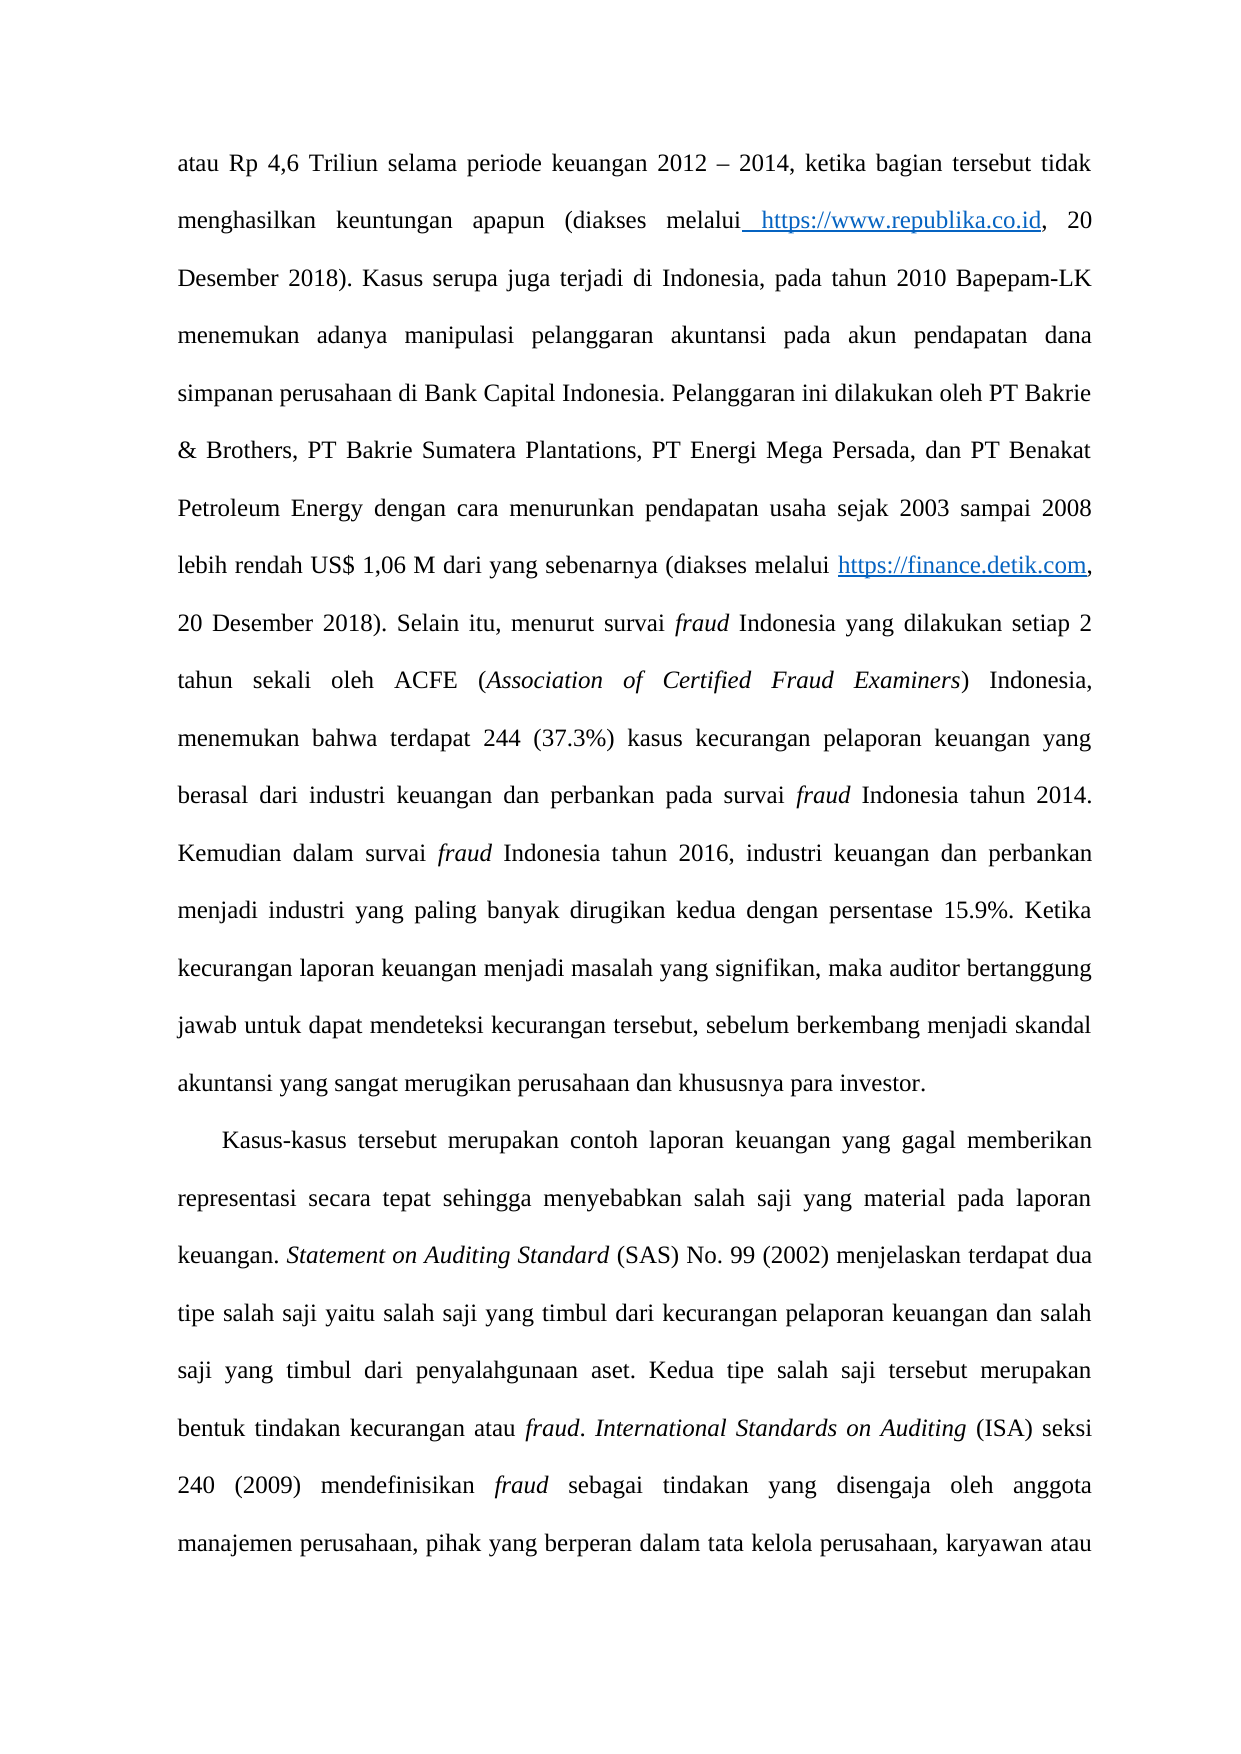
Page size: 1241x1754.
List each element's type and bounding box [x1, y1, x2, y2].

list [177, 1125, 1092, 1556]
list [177, 148, 1092, 1096]
